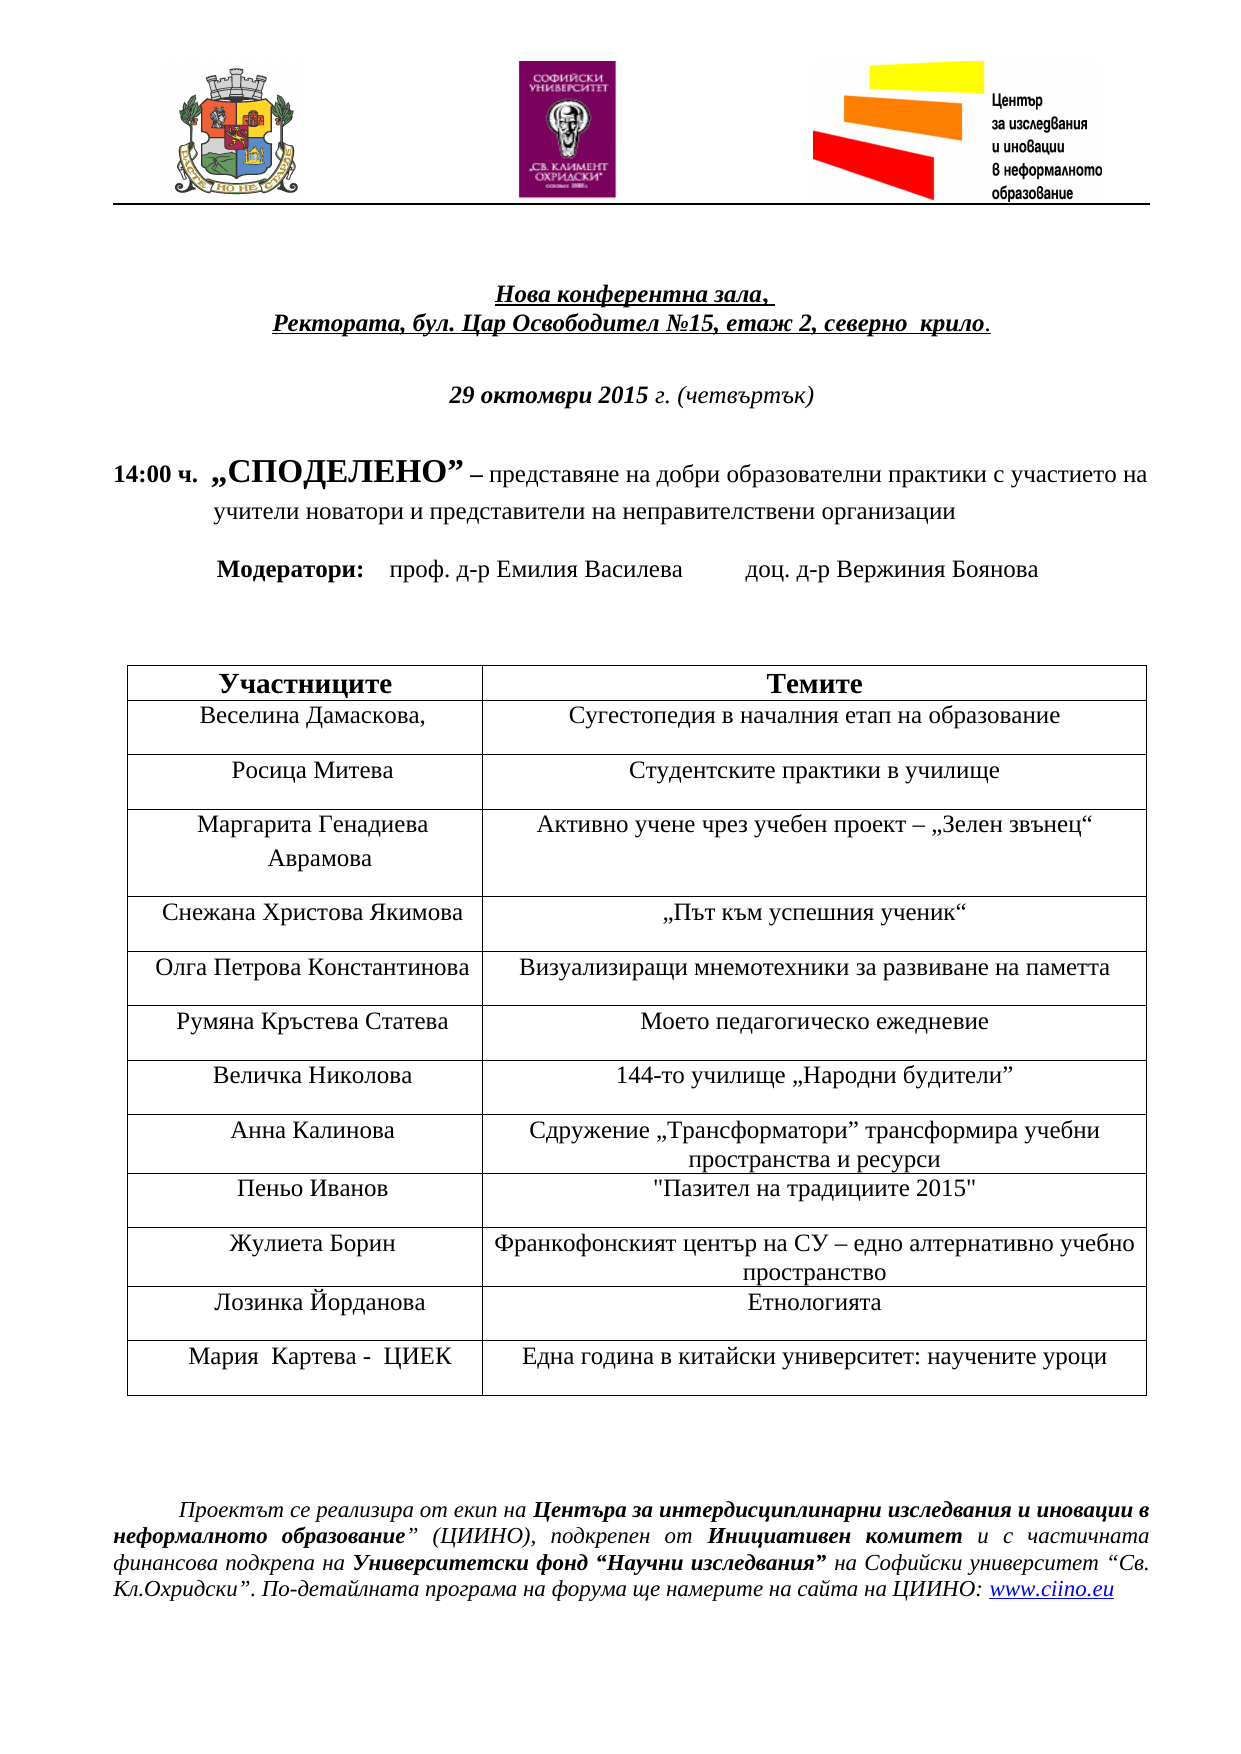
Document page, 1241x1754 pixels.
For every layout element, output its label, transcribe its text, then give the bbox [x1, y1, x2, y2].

table_cell Франкофонският център на СУ – едно алтернативно учебно пространство [483, 1228, 1146, 1286]
table_cell Една година в китайски университет: научените уроци [483, 1341, 1146, 1394]
text Проектът се реализира от екип на Центъра за интердисциплинарни изследвания и иновации в неформалното образование” (ЦИИНО), подкрепен от Инициативен комитет и с частичната финансова подкрепа на Университетски фонд “Научни изследвания” на Софийски университет “Св. Кл.Охридски”. По-детайлната програма на форума ще намерите на сайта на ЦИИНО: www.ciino.eu [113, 1496, 1150, 1602]
text Ректората, бул. Цар Освободител №15, етаж 2, северно крило. [113, 308, 1150, 337]
table_cell Величка Николова [128, 1061, 482, 1114]
table_cell Олга Петрова Константинова [128, 952, 482, 1005]
table_cell Маргарита Генадиева Аврамова [128, 810, 482, 896]
text 14:00 ч. „СПОДЕЛЕНО” – представяне на добри образователни практики с участието на [113, 452, 1150, 490]
text Нова конферентна зала, [113, 279, 1150, 308]
text учители новатори и представители на неправителствени организации [113, 496, 1150, 524]
table_cell Анна Калинова [128, 1115, 482, 1172]
table_cell „Път към успешния ученик“ [483, 897, 1146, 951]
table_cell Мария Картева - ЦИЕК [128, 1341, 482, 1394]
table_cell Пеньо Иванов [128, 1174, 482, 1227]
table_cell "Пазител на традициите 2015" [483, 1174, 1146, 1227]
table_cell Лозинка Йордановa [128, 1287, 482, 1340]
table_cell Сдружение „Трансформатори” трансформира учебни пространства и ресурси [483, 1115, 1146, 1172]
table_cell Етнологията [483, 1287, 1146, 1340]
table_cell Снежана Христова Якимова [128, 897, 482, 951]
picture [813, 61, 1102, 202]
table_cell Студентските практики в училище [483, 755, 1146, 808]
table_header Участниците [128, 666, 482, 699]
table_cell 144-то училище „Народни будители” [483, 1061, 1146, 1114]
table_header Темите [483, 666, 1146, 699]
picture [518, 61, 617, 202]
table_cell Румяна Кръстева Статева [128, 1006, 482, 1059]
table_cell Жулиета Борин [128, 1228, 482, 1286]
table_cell Активно учене чрез учебен проект – „Зелен звънец“ [483, 810, 1146, 896]
table_cell Сугестопедия в началния етап на образование [483, 701, 1146, 754]
text 29 октомври 2015 г. (четвъртък) [113, 380, 1150, 408]
text Модератори: проф. д-р Емилия Василева доц. д-р Вержиния Боянова [113, 554, 1150, 582]
table_cell Росица Митева [128, 755, 482, 808]
table_cell Веселина Дамаскова, [128, 701, 482, 754]
table_cell Моето педагогическо ежедневие [483, 1006, 1146, 1059]
table_cell Визуализиращи мнемотехники за развиване на паметта [483, 952, 1146, 1005]
